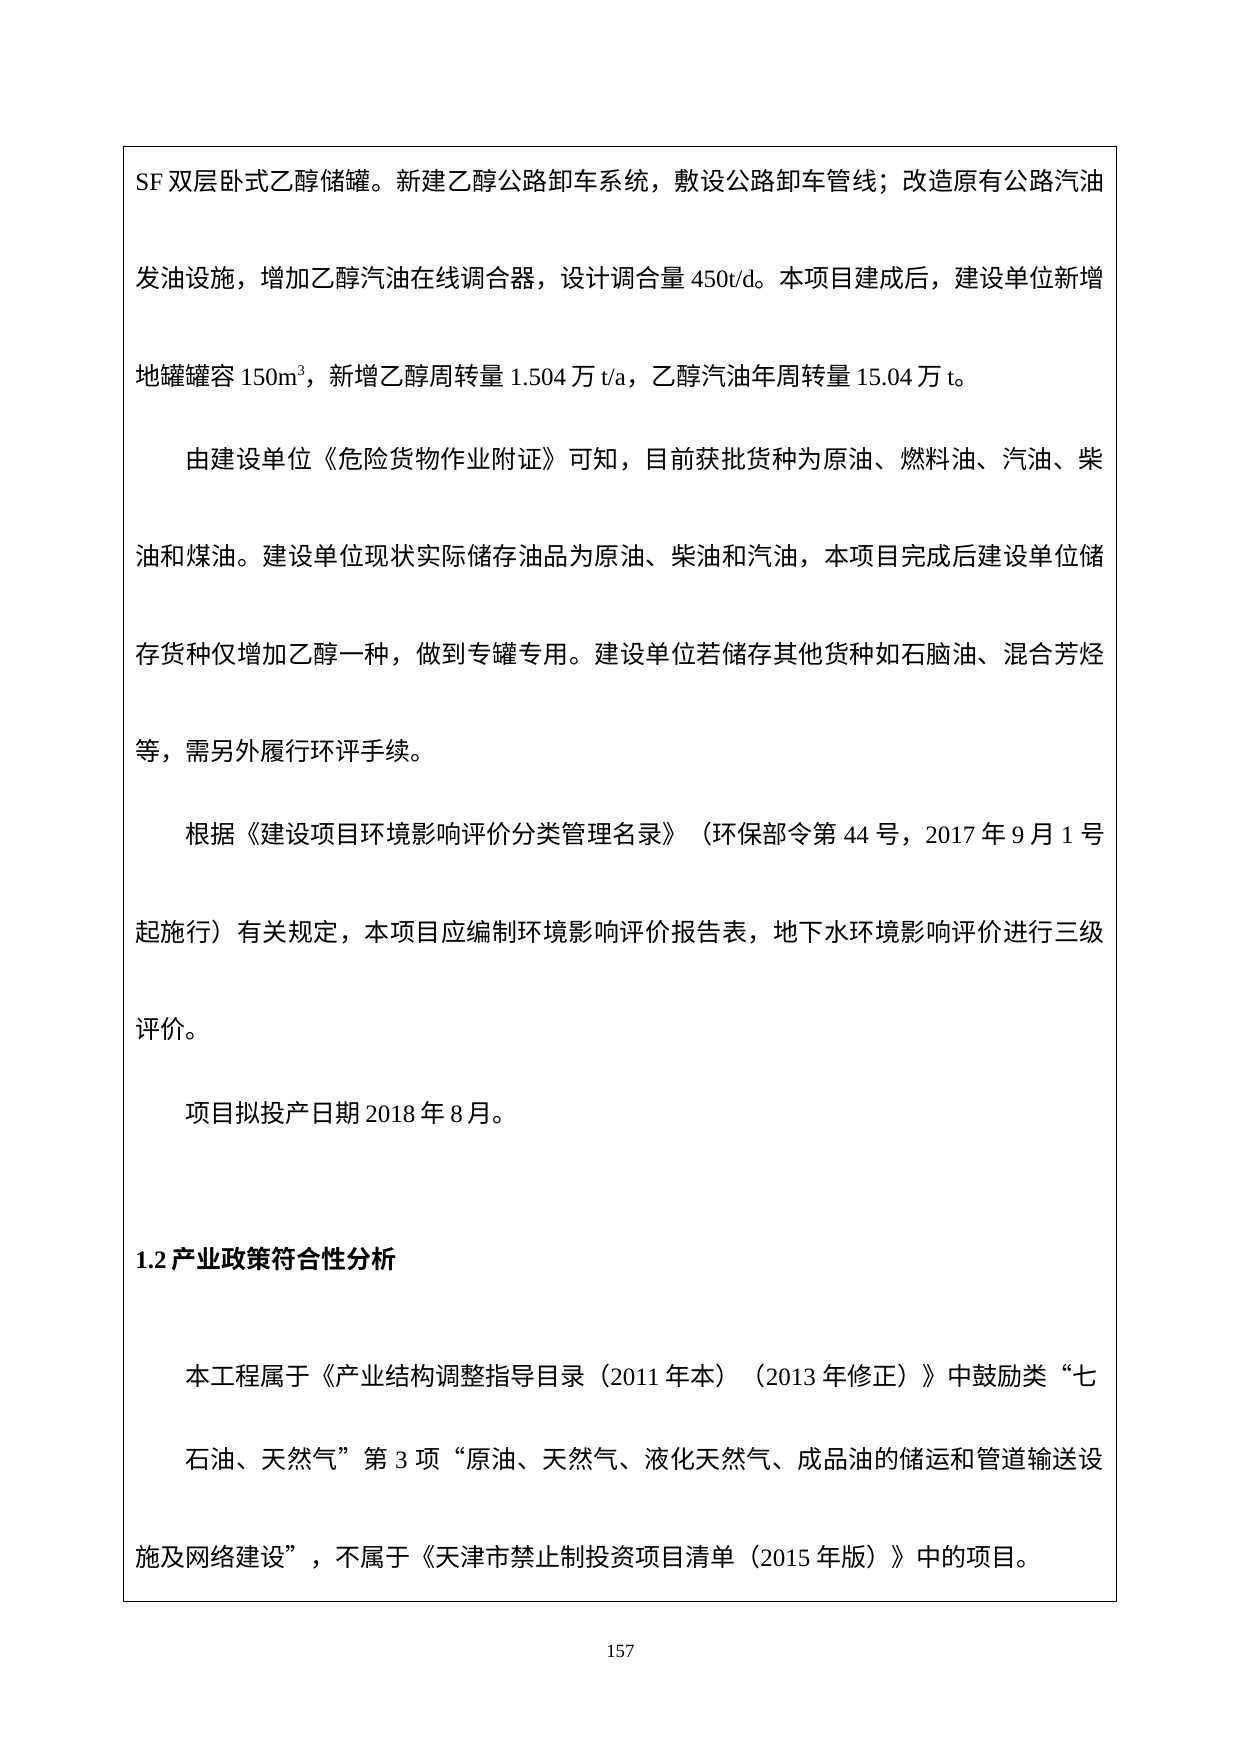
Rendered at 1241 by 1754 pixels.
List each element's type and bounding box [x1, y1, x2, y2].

table_header [124, 147, 1116, 1601]
